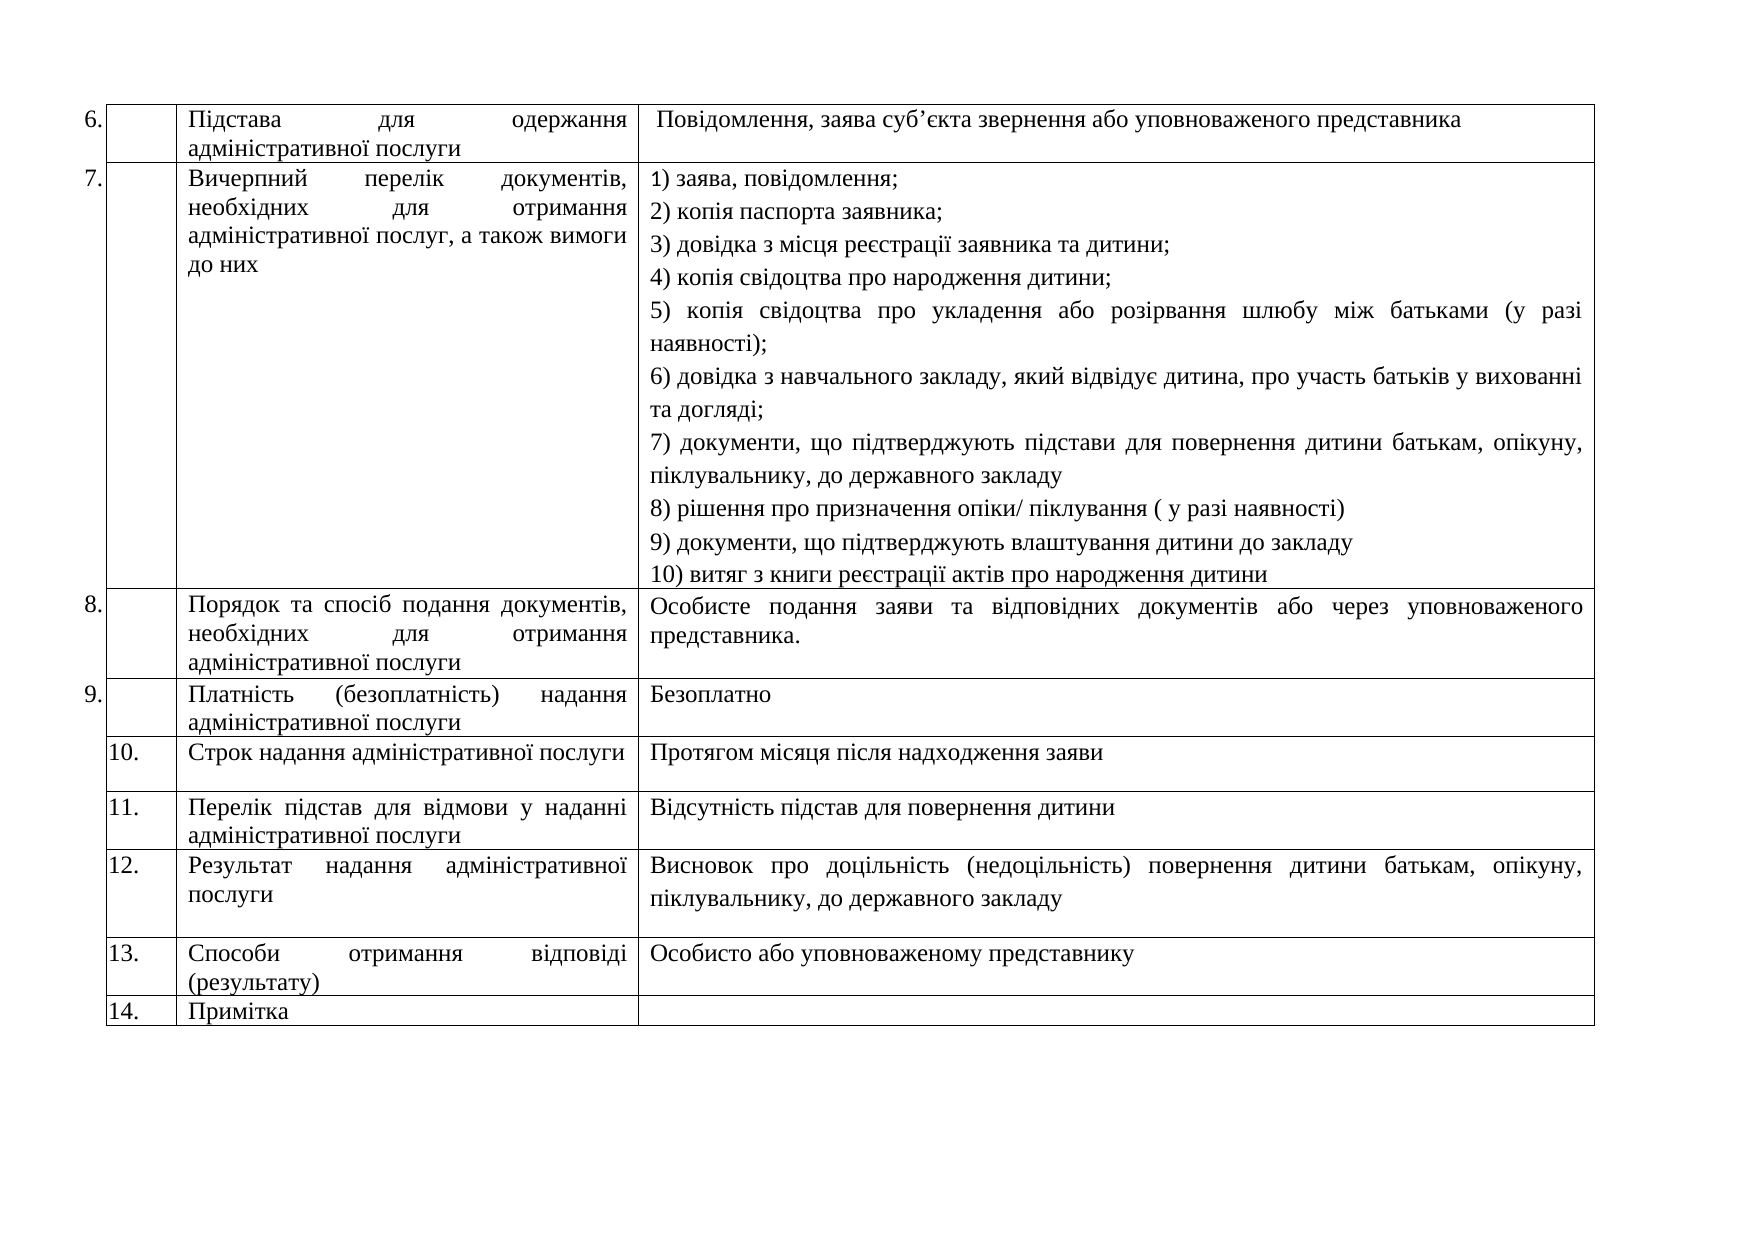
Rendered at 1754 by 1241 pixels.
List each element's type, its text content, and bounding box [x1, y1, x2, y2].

table_cell Вичерпний перелік документів, необхідних для отримання адміністративної послуг, а також вимоги до них [177, 163, 638, 588]
table_cell [639, 996, 1594, 1025]
table_cell [107, 105, 176, 162]
table_cell Результат надання адміністративної послуги [177, 850, 638, 937]
table_cell Перелік підстав для відмови у наданні адміністративної послуги [177, 792, 638, 849]
table_cell Висновок про доцільність (недоцільність) повернення дитини батькам, опікуну, піклувальнику, до державного закладу [639, 850, 1594, 937]
table_cell Особисте подання заяви та відповідних документів або через уповноваженого представника. [639, 589, 1594, 678]
table_cell Протягом місяця після надходження заяви [639, 737, 1594, 791]
table_cell [107, 679, 176, 736]
table_cell [107, 938, 176, 995]
table_cell Порядок та спосіб подання документів, необхідних для отримання адміністративної послуги [177, 589, 638, 678]
table_cell Способи отримання відповіді (результату) [177, 938, 638, 995]
table_cell Примітка [177, 996, 638, 1025]
table_cell Підстава для одержання адміністративної послуги [177, 105, 638, 162]
table_cell 1) заява, повідомлення; 2) копія паспорта заявника; 3) довідка з місця реєстрації заявника та дитини; 4) копія свідоцтва про народження дитини; 5) копія свідоцтва про укладення або розірвання шлюбу між батьками (у разі наявності); 6) довідка з навчального закладу, який відвідує дитина, про участь батьків у вихованні та догляді; 7) документи, що підтверджують підстави для повернення дитини батькам, опікуну, піклувальнику, до державного закладу 8) рішення про призначення опіки/ піклування ( у разі наявності) 9) документи, що підтверджують влаштування дитини до закладу 10) витяг з книги реєстрації актів про народження дитини [639, 163, 1594, 588]
table_cell [107, 996, 176, 1025]
table_cell Повідомлення, заява суб’єкта звернення або уповноваженого представника [639, 105, 1594, 162]
table_cell Строк надання адміністративної послуги [177, 737, 638, 791]
table_cell Особисто або уповноваженому представнику [639, 938, 1594, 995]
table_cell [107, 589, 176, 678]
table_cell Відсутність підстав для повернення дитини [639, 792, 1594, 849]
table_cell [107, 737, 176, 791]
table_cell [107, 792, 176, 849]
table_cell [107, 163, 176, 588]
table_cell Безоплатно [639, 679, 1594, 736]
table_cell Платність (безоплатність) надання адміністративної послуги [177, 679, 638, 736]
table_cell [107, 850, 176, 937]
